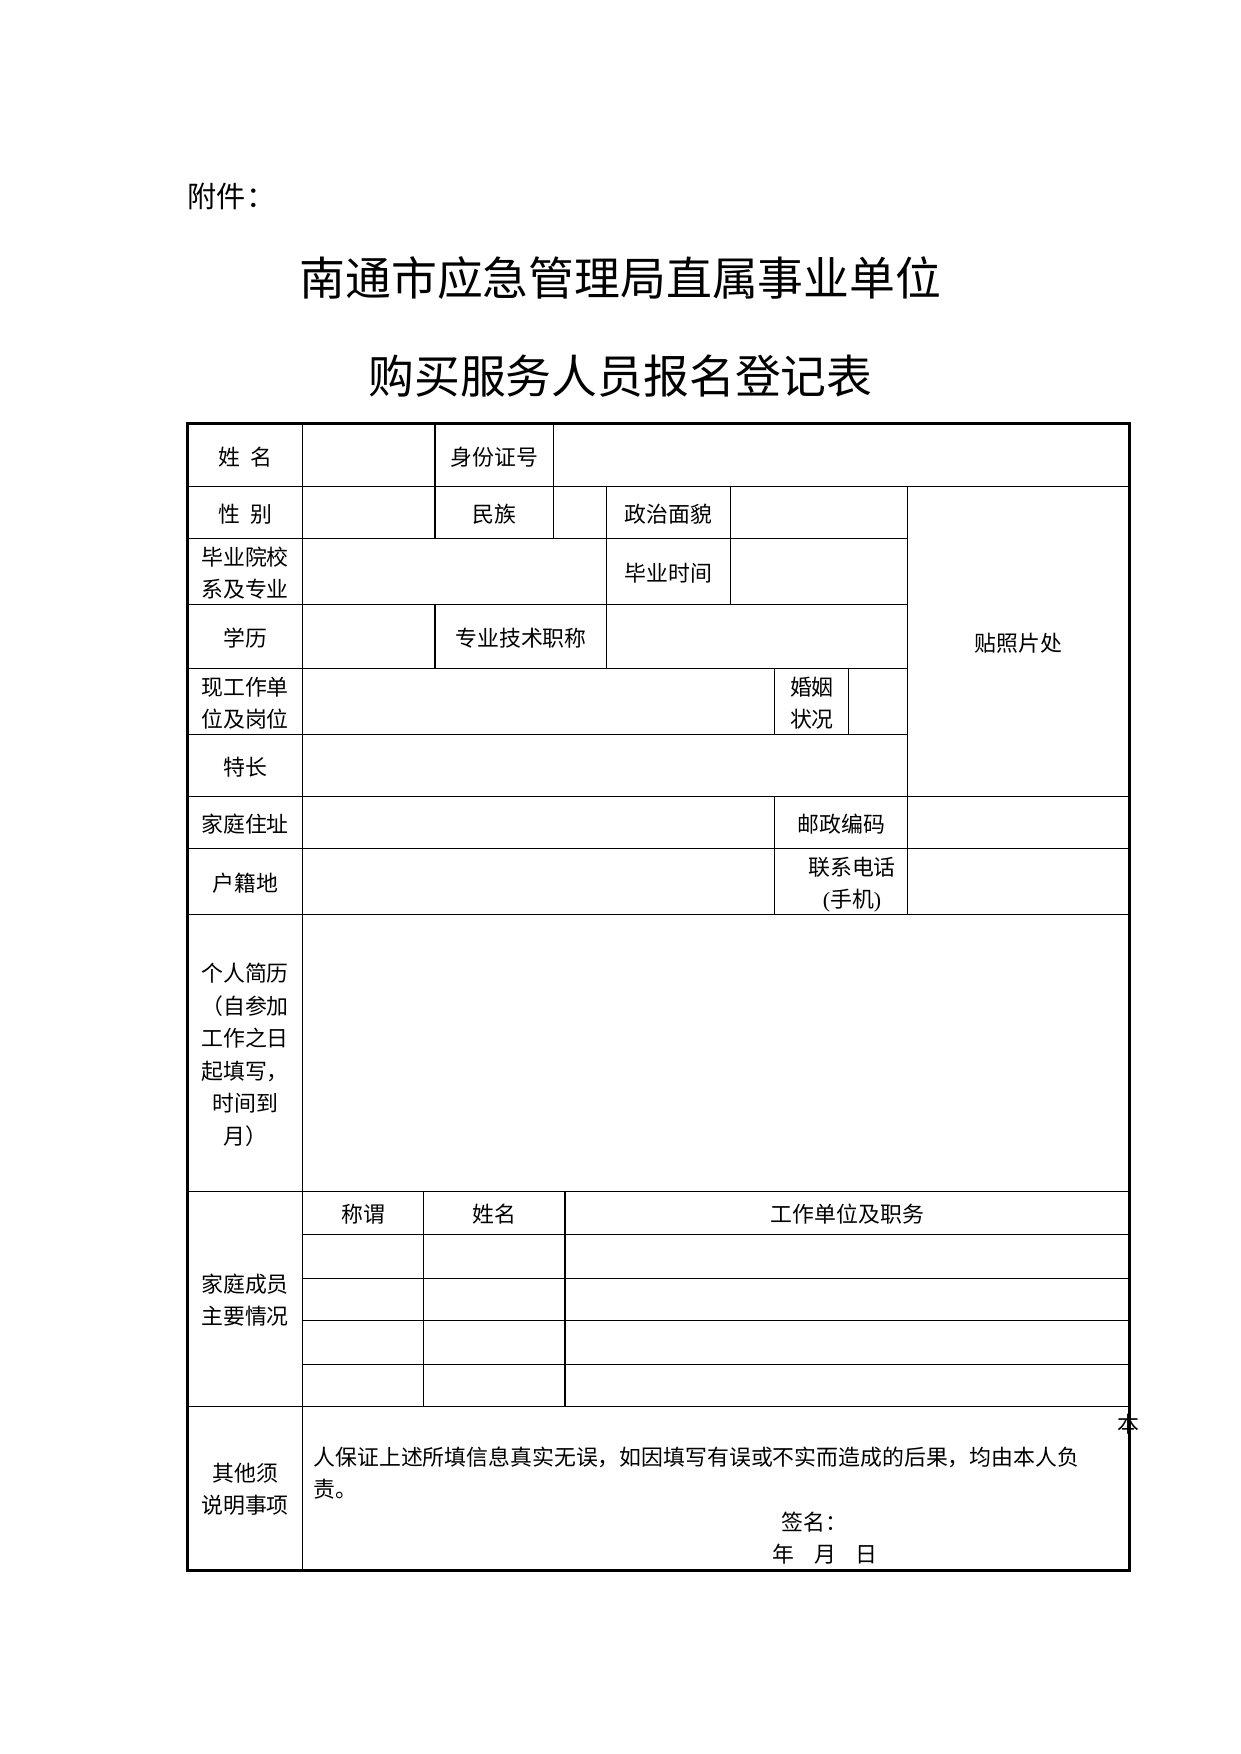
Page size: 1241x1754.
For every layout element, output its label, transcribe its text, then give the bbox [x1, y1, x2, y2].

text 附件： [187, 162, 1053, 227]
table_cell [303, 915, 1128, 1191]
table_cell 学历 [189, 605, 302, 668]
table_cell [303, 797, 774, 848]
table_cell [303, 487, 434, 538]
table_cell 联系电话(手机) [775, 849, 907, 914]
table_header [303, 425, 434, 486]
table_cell [908, 849, 1128, 914]
table_cell [424, 1235, 564, 1278]
table_cell [303, 1365, 423, 1406]
table_cell 邮政编码 [775, 797, 907, 848]
table_cell 称谓 [303, 1192, 423, 1234]
table_cell [424, 1365, 564, 1406]
table_cell 民族 [436, 487, 553, 538]
table_cell [303, 669, 774, 734]
table_cell [303, 1279, 423, 1320]
table_cell 毕业院校 系及专业 [189, 539, 302, 604]
table_cell 家庭成员 主要情况 [189, 1192, 302, 1406]
table_cell [303, 1235, 423, 1278]
table_cell [607, 605, 907, 668]
table_cell 户籍地 [189, 849, 302, 914]
table_header [554, 425, 1128, 486]
table_cell [303, 539, 606, 604]
table_header 姓 名 [189, 425, 302, 486]
table_cell [566, 1321, 1128, 1364]
table_cell 姓名 [424, 1192, 564, 1234]
table_cell 现工作单 位及岗位 [189, 669, 302, 734]
table_cell 专业技术职称 [436, 605, 606, 668]
table_cell [566, 1365, 1128, 1406]
table_cell [731, 487, 907, 538]
table_header 身份证号 [436, 425, 553, 486]
table_cell 性 别 [189, 487, 302, 538]
table_cell 特长 [189, 735, 302, 796]
text 购买服务人员报名登记表 [187, 324, 1053, 422]
table_cell [303, 849, 774, 914]
table_cell [303, 605, 434, 668]
table_cell [849, 669, 907, 734]
table_cell [424, 1279, 564, 1320]
table_cell [554, 487, 606, 538]
table_cell [424, 1321, 564, 1364]
table_cell 毕业时间 [607, 539, 730, 604]
table_cell [566, 1235, 1128, 1278]
table_cell [908, 797, 1128, 848]
table_cell 本人保证上述所填信息真实无误，如因填写有误或不实而造成的后果，均由本人负责。 签名： 年 月 日 [303, 1407, 1128, 1569]
table_cell 个人简历 （自参加工作之日起填写，时间到月） [189, 915, 302, 1191]
table_cell [303, 735, 907, 796]
table_cell 工作单位及职务 [566, 1192, 1128, 1234]
table_cell [566, 1279, 1128, 1320]
table_cell 婚姻 状况 [775, 669, 848, 734]
table_cell 其他须 说明事项 [189, 1407, 302, 1569]
table_cell [731, 539, 907, 604]
table_cell 贴照片处 [908, 487, 1128, 796]
text 南通市应急管理局直属事业单位 [187, 227, 1053, 324]
table_cell 政治面貌 [607, 487, 730, 538]
table_cell [303, 1321, 423, 1364]
table_cell 家庭住址 [189, 797, 302, 848]
